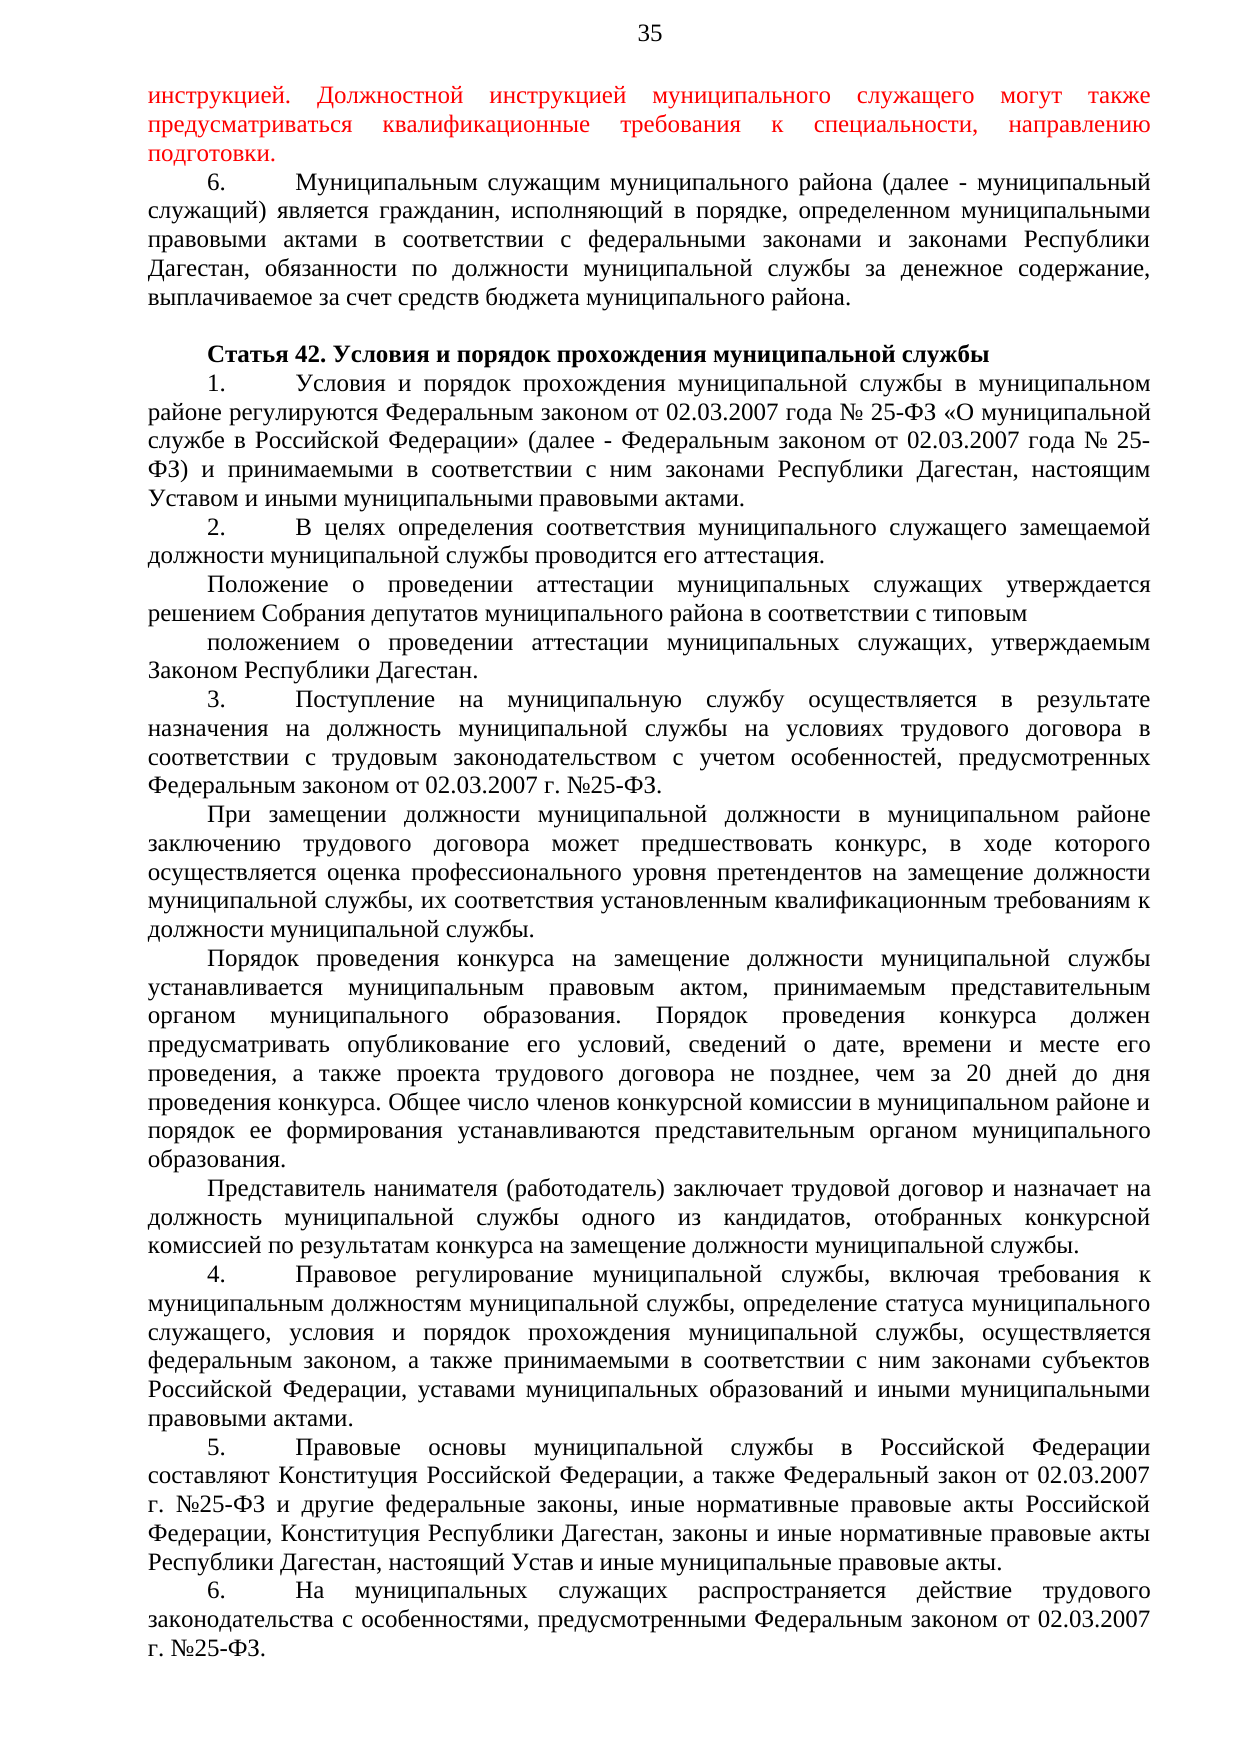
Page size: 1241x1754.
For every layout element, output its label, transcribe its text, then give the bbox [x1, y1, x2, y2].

list Правовые основы муниципальной службы в Российской Федерации составляют Конституция Российской Федерации, а также Федеральный закон от 02.03.2007 г. №25-ФЗ и другие федеральные законы, иные нормативные правовые акты Российской Федерации, Конституция Республики Дагестан, законы и иные нормативные правовые акты Республики Дагестан, настоящий Устав и иные муниципальные правовые акты. [148, 1432, 1151, 1576]
text При замещении должности муниципальной должности в муниципальном районе заключению трудового договора может предшествовать конкурс, в ходе которого осуществляется оценка профессионального уровня претендентов на замещение должности муниципальной службы, их соответствия установленным квалификационным требованиям к должности муниципальной службы. [148, 799, 1151, 943]
list Правовое регулирование муниципальной службы, включая требования к муниципальным должностям муниципальной службы, определение статуса муниципального служащего, условия и порядок прохождения муниципальной службы, осуществляется федеральным законом, а также принимаемыми в соответствии с ним законами субъектов Российской Федерации, уставами муниципальных образований и иными муниципальными правовыми актами. [148, 1259, 1151, 1432]
list Муниципальным служащим муниципального района (далее - муниципальный служащий) является гражданин, исполняющий в порядке, определенном муниципальными правовыми актами в соответствии с федеральными законами и законами Республики Дагестан, обязанности по должности муниципальной службы за денежное содержание, выплачиваемое за счет средств бюджета муниципального района. [148, 167, 1151, 311]
text Положение о проведении аттестации муниципальных служащих утверждается решением Собрания депутатов муниципального района в соответствии с типовым [148, 569, 1151, 627]
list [148, 81, 1151, 167]
text Статья 42. Условия и порядок прохождения муниципальной службы [148, 339, 1151, 368]
text Порядок проведения конкурса на замещение должности муниципальной службы устанавливается муниципальным правовым актом, принимаемым представительным органом муниципального образования. Порядок проведения конкурса должен предусматривать опубликование его условий, сведений о дате, времени и месте его проведения, а также проекта трудового договора не позднее, чем за 20 дней до дня проведения конкурса. Общее число членов конкурсной комиссии в муниципальном районе и порядок ее формирования устанавливаются представительным органом муниципального образования. [148, 943, 1151, 1173]
list На муниципальных служащих распространяется действие трудового законодательства с особенностями, предусмотренными Федеральным законом от 02.03.2007 г. №25-ФЗ. [148, 1576, 1151, 1662]
text Представитель нанимателя (работодатель) заключает трудовой договор и назначает на должность муниципальной службы одного из кандидатов, отобранных конкурсной комиссией по результатам конкурса на замещение должности муниципальной службы. [148, 1173, 1151, 1259]
list Поступление на муниципальную службу осуществляется в результате назначения на должность муниципальной службы на условиях трудового договора в соответствии с трудовым законодательством с учетом особенностей, предусмотренных Федеральным законом от 02.03.2007 г. №25-ФЗ. [148, 684, 1151, 799]
list В целях определения соответствия муниципального служащего замещаемой должности муниципальной службы проводится его аттестация. [148, 512, 1151, 569]
list Условия и порядок прохождения муниципальной службы в муниципальном районе регулируются Федеральным законом от 02.03.2007 года № 25-ФЗ «О муниципальной службе в Российской Федерации» (далее - Федеральным законом от 02.03.2007 года № 25-ФЗ) и принимаемыми в соответствии с ним законами Республики Дагестан, настоящим Уставом и иными муниципальными правовыми актами. [148, 368, 1151, 512]
text положением о проведении аттестации муниципальных служащих, утверждаемым Законом Республики Дагестан. [148, 627, 1151, 684]
